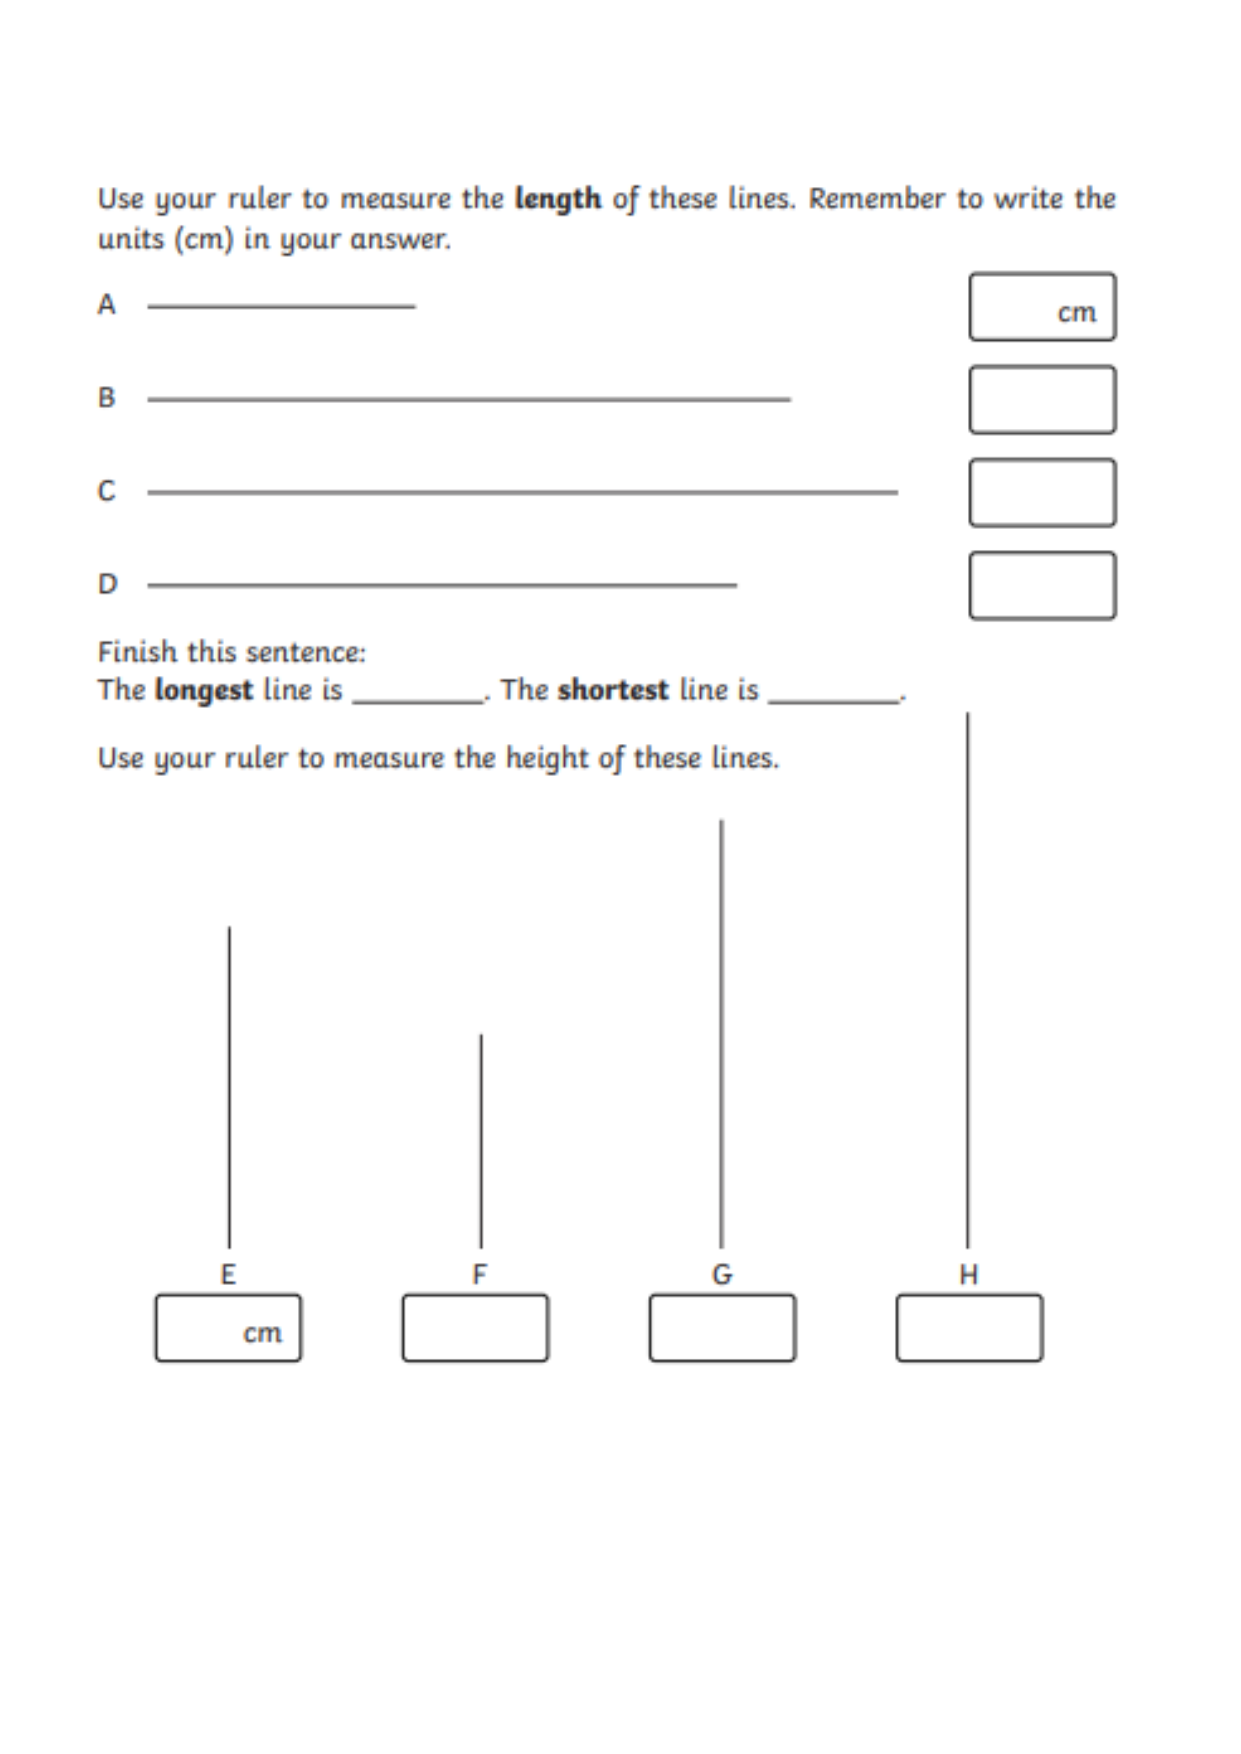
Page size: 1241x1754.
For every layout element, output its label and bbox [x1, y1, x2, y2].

picture [71, 153, 1136, 1394]
